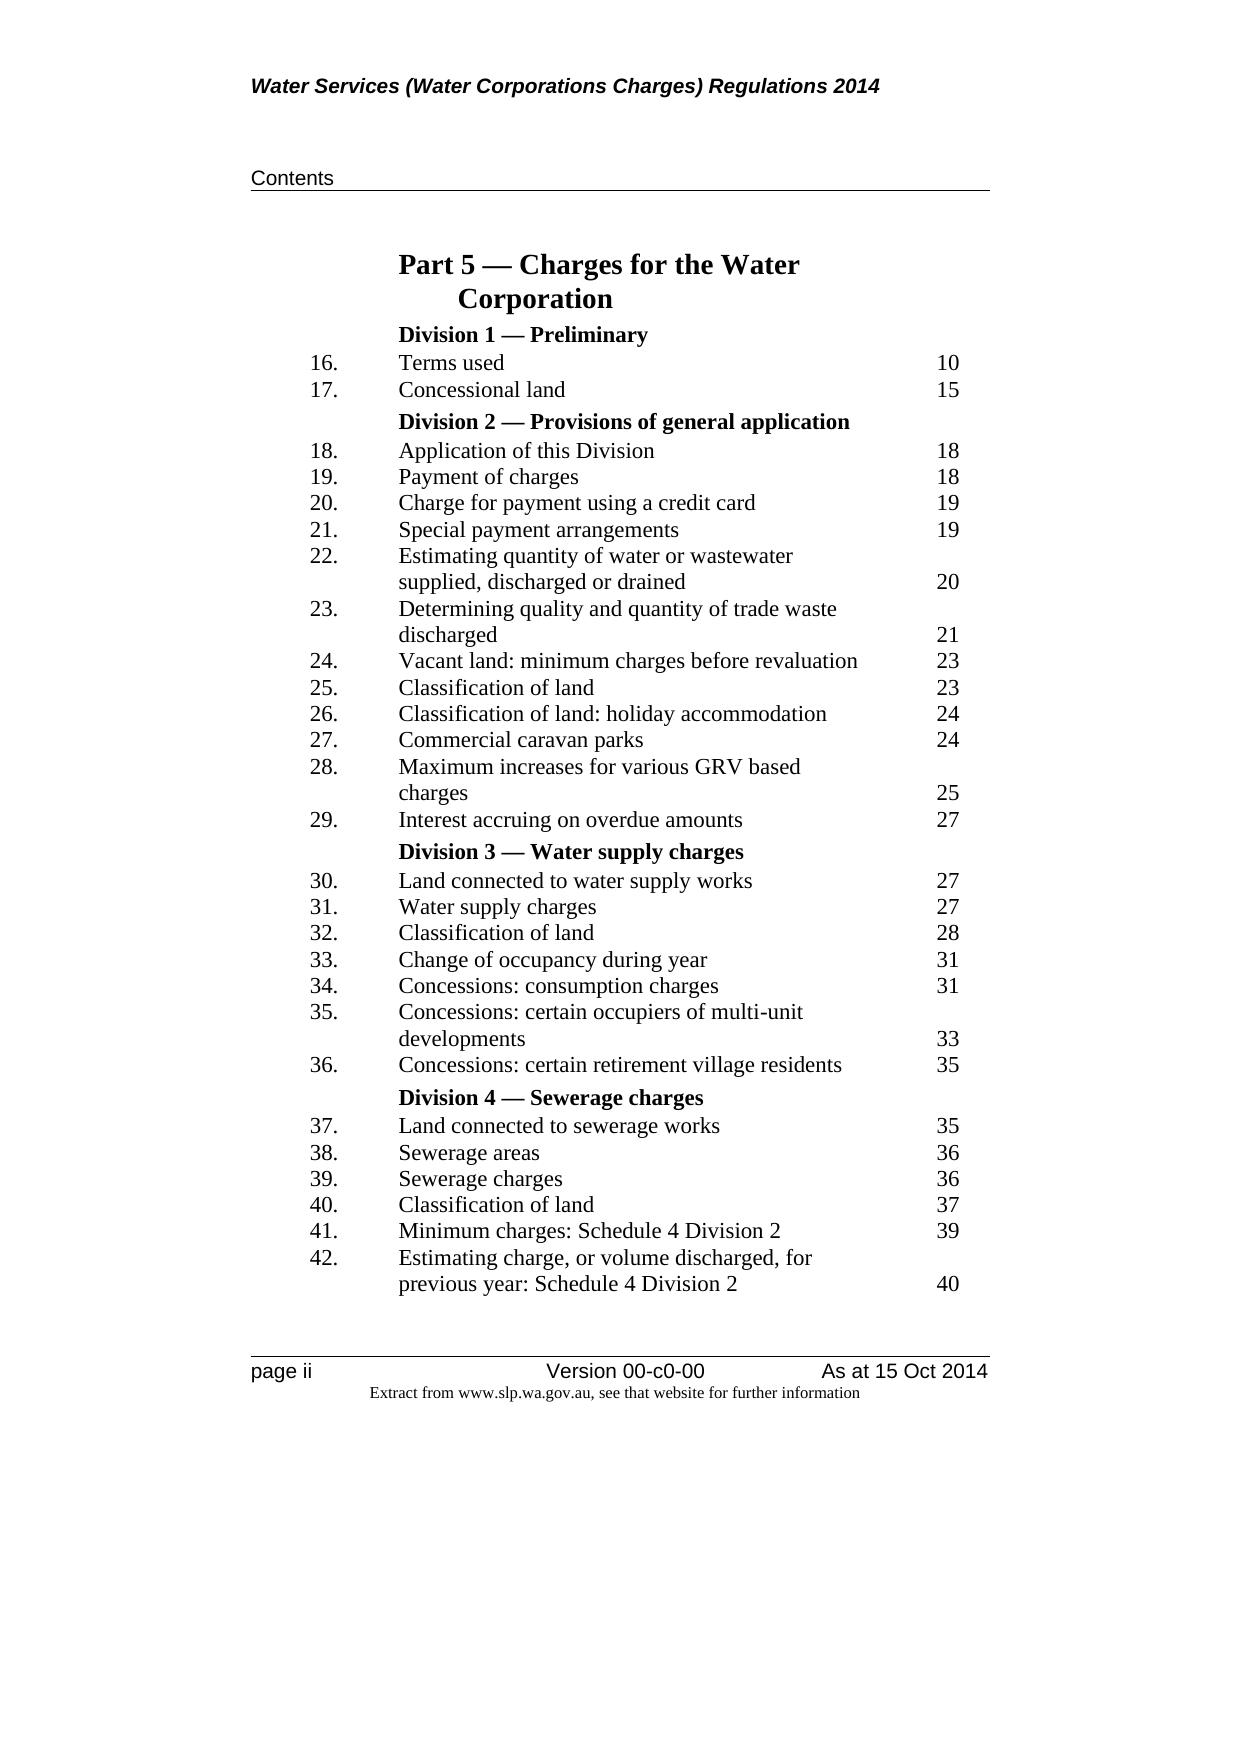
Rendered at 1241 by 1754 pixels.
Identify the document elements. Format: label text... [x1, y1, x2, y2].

text 18. Application of this Division 18 [309, 437, 872, 463]
text Division 2 — Provisions of general application [398, 408, 872, 434]
text 19. Payment of charges 18 [309, 463, 872, 489]
text 29. Interest accruing on overdue amounts 27 [309, 806, 872, 832]
text 36. Concessions: certain retirement village residents 35 [309, 1051, 872, 1077]
text 22. Estimating quantity of water or wastewater supplied, discharged or drained 20 [309, 542, 872, 595]
text Division 4 — Sewerage charges [398, 1084, 872, 1110]
text 30. Land connected to water supply works 27 [309, 867, 872, 893]
text 21. Special payment arrangements 19 [309, 516, 872, 542]
text 35. Concessions: certain occupiers of multi-unit developments 33 [309, 998, 872, 1051]
text 23. Determining quality and quantity of trade waste discharged 21 [309, 595, 872, 647]
text 41. Minimum charges: Schedule 4 Division 2 39 [309, 1218, 872, 1244]
text 38. Sewerage areas 36 [309, 1138, 872, 1165]
text Division 3 — Water supply charges [398, 838, 872, 864]
text 20. Charge for payment using a credit card 19 [309, 489, 872, 516]
text Division 1 — Preliminary [398, 321, 872, 347]
text 34. Concessions: consumption charges 31 [309, 972, 872, 998]
text 26. Classification of land: holiday accommodation 24 [309, 700, 872, 727]
text 28. Maximum increases for various GRV based charges 25 [309, 753, 872, 806]
text 17. Concessional land 15 [309, 376, 872, 402]
text 42. Estimating charge, or volume discharged, for previous year: Schedule 4 Division 2 40 [309, 1244, 872, 1297]
text 27. Commercial caravan parks 24 [309, 727, 872, 753]
text 39. Sewerage charges 36 [309, 1165, 872, 1191]
text 24. Vacant land: minimum charges before revaluation 23 [309, 647, 872, 674]
text 32. Classification of land 28 [309, 919, 872, 946]
text 16. Terms used 10 [309, 349, 872, 376]
text 37. Land connected to sewerage works 35 [309, 1112, 872, 1138]
text 40. Classification of land 37 [309, 1191, 872, 1218]
text 25. Classification of land 23 [309, 674, 872, 700]
text Part 5 — Charges for the Water Corporation [398, 247, 872, 314]
text 33. Change of occupancy during year 31 [309, 946, 872, 972]
text 31. Water supply charges 27 [309, 893, 872, 919]
